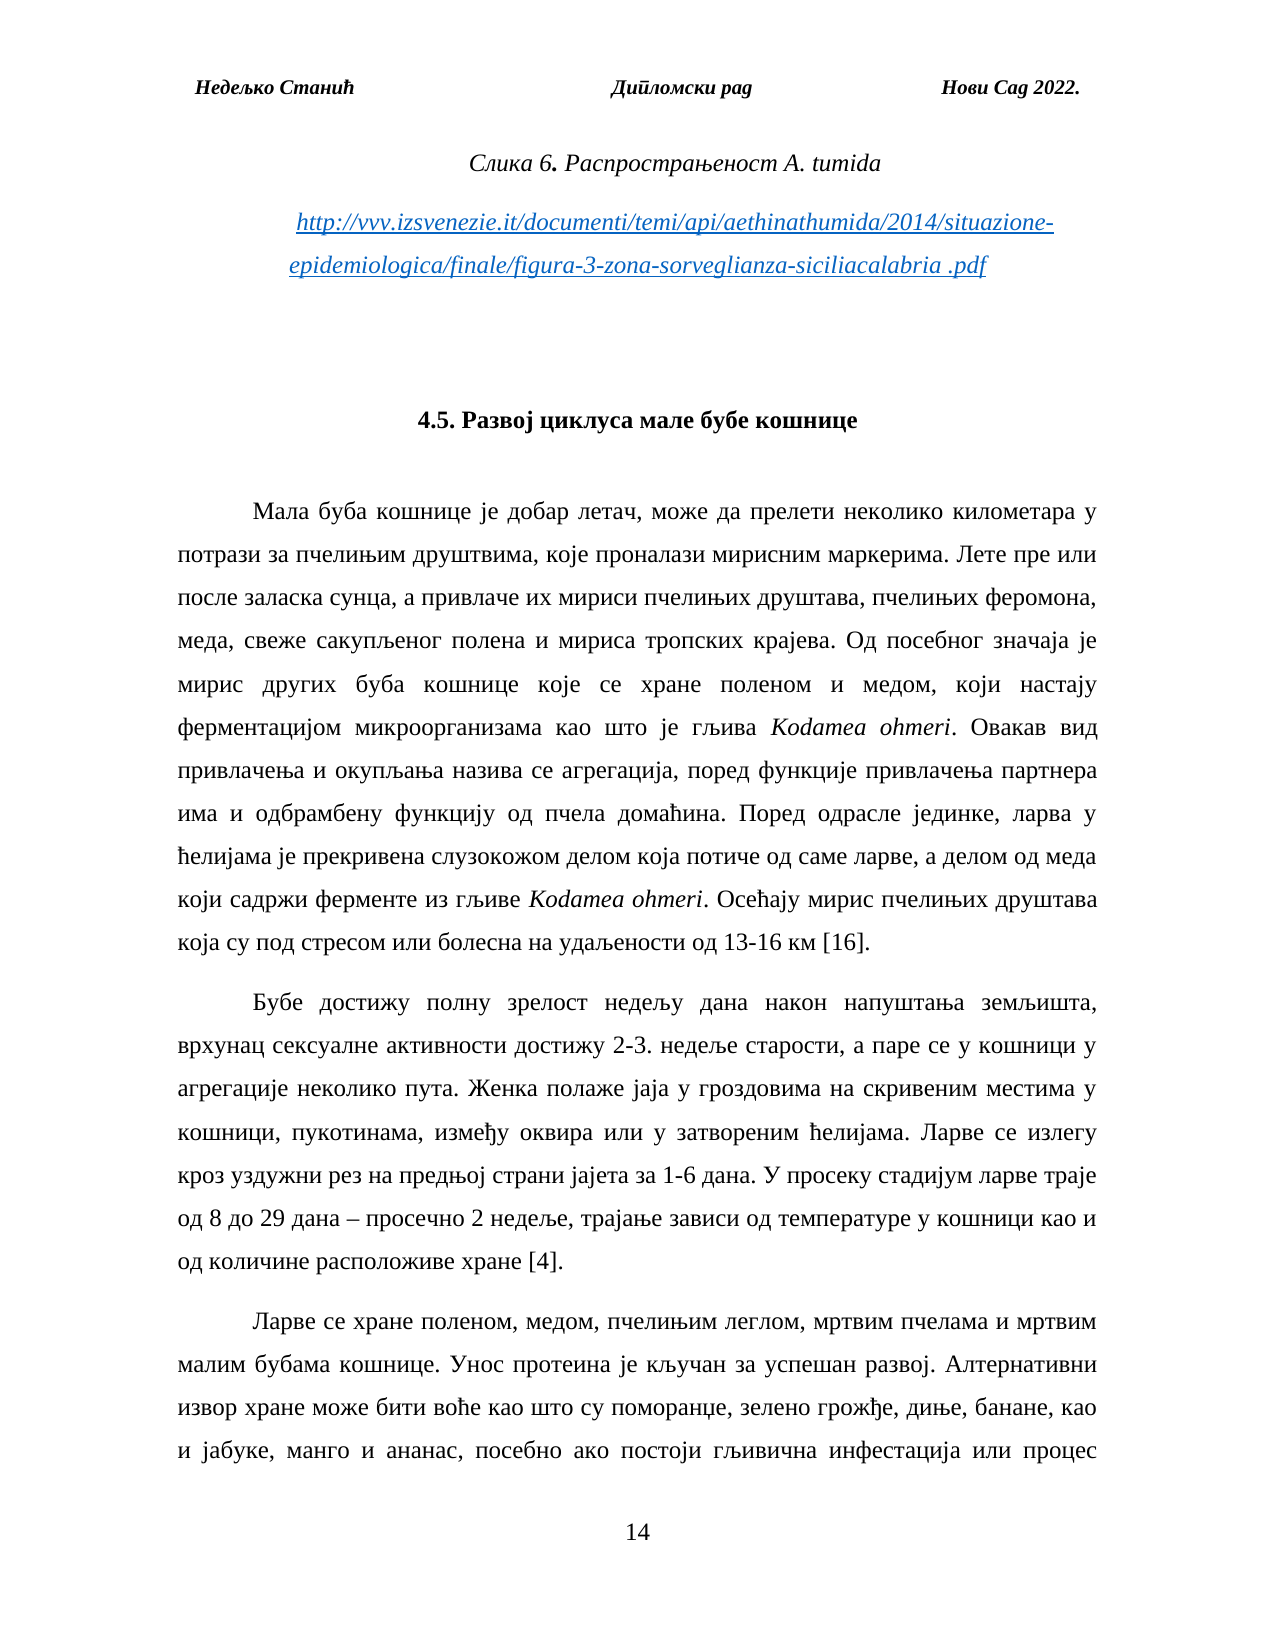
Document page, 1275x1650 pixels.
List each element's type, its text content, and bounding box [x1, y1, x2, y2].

text Слика 6. Распрострањеност A. tumida [177, 148, 1098, 176]
text Бубе достижу полну зрелост недељу дана након напуштања земљишта, врхунац сексуалне активности достижу 2-3. недеље старости, а паре се у кошници у агрегације неколико пута. Женка полаже јаја у гроздовима на скривеним местима у кошници, пукотинама, између оквира или у затвореним ћелијама. Ларве се излегу кроз уздужни рез на предњој страни јајета за 1-6 дана. У просеку стадијум ларве траје од 8 до 29 дана – просечно 2 недеље, трајање зависи од температуре у кошници као и од количине расположиве хране [4]. [177, 987, 1098, 1275]
subtitle 4.5. Развој циклуса мале бубе кошнице [177, 405, 1098, 434]
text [177, 1306, 1098, 1464]
text Мала буба кошнице је добар летач, може да прелети неколико километара у потрази за пчелињим друштвима, које проналази мирисним маркерима. Лете пре или после заласка сунца, а привлаче их мириси пчелињих друштава, пчелињих феромона, меда, свеже сакупљеног полена и мириса тропских крајева. Од посебног значаја је мирис других буба кошнице које се хране поленом и медом, који настају ферментацијом микроорганизама као што је гљива Kodamea ohmeri. Овакав вид привлачења и окупљања назива се агрегација, поред функције привлачења партнера има и одбрамбену функцију од пчела домаћина. Поред одрасле јединке, ларва у ћелијама је прекривена слузокожом делом која потиче од саме ларве, а делом од меда који садржи ферменте из гљиве Kodamea ohmeri. Осећају мирис пчелињих друштава која су под стресом или болесна на удаљености од 13-16 км [16]. [177, 496, 1098, 956]
text http://vvv.izsvenezie.it/documenti/temi/api/aethinathumida/2014/situazione-epidemiologica/finale/figura-3-zona-sorveglianza-siciliacalabria .pdf [177, 207, 1098, 279]
